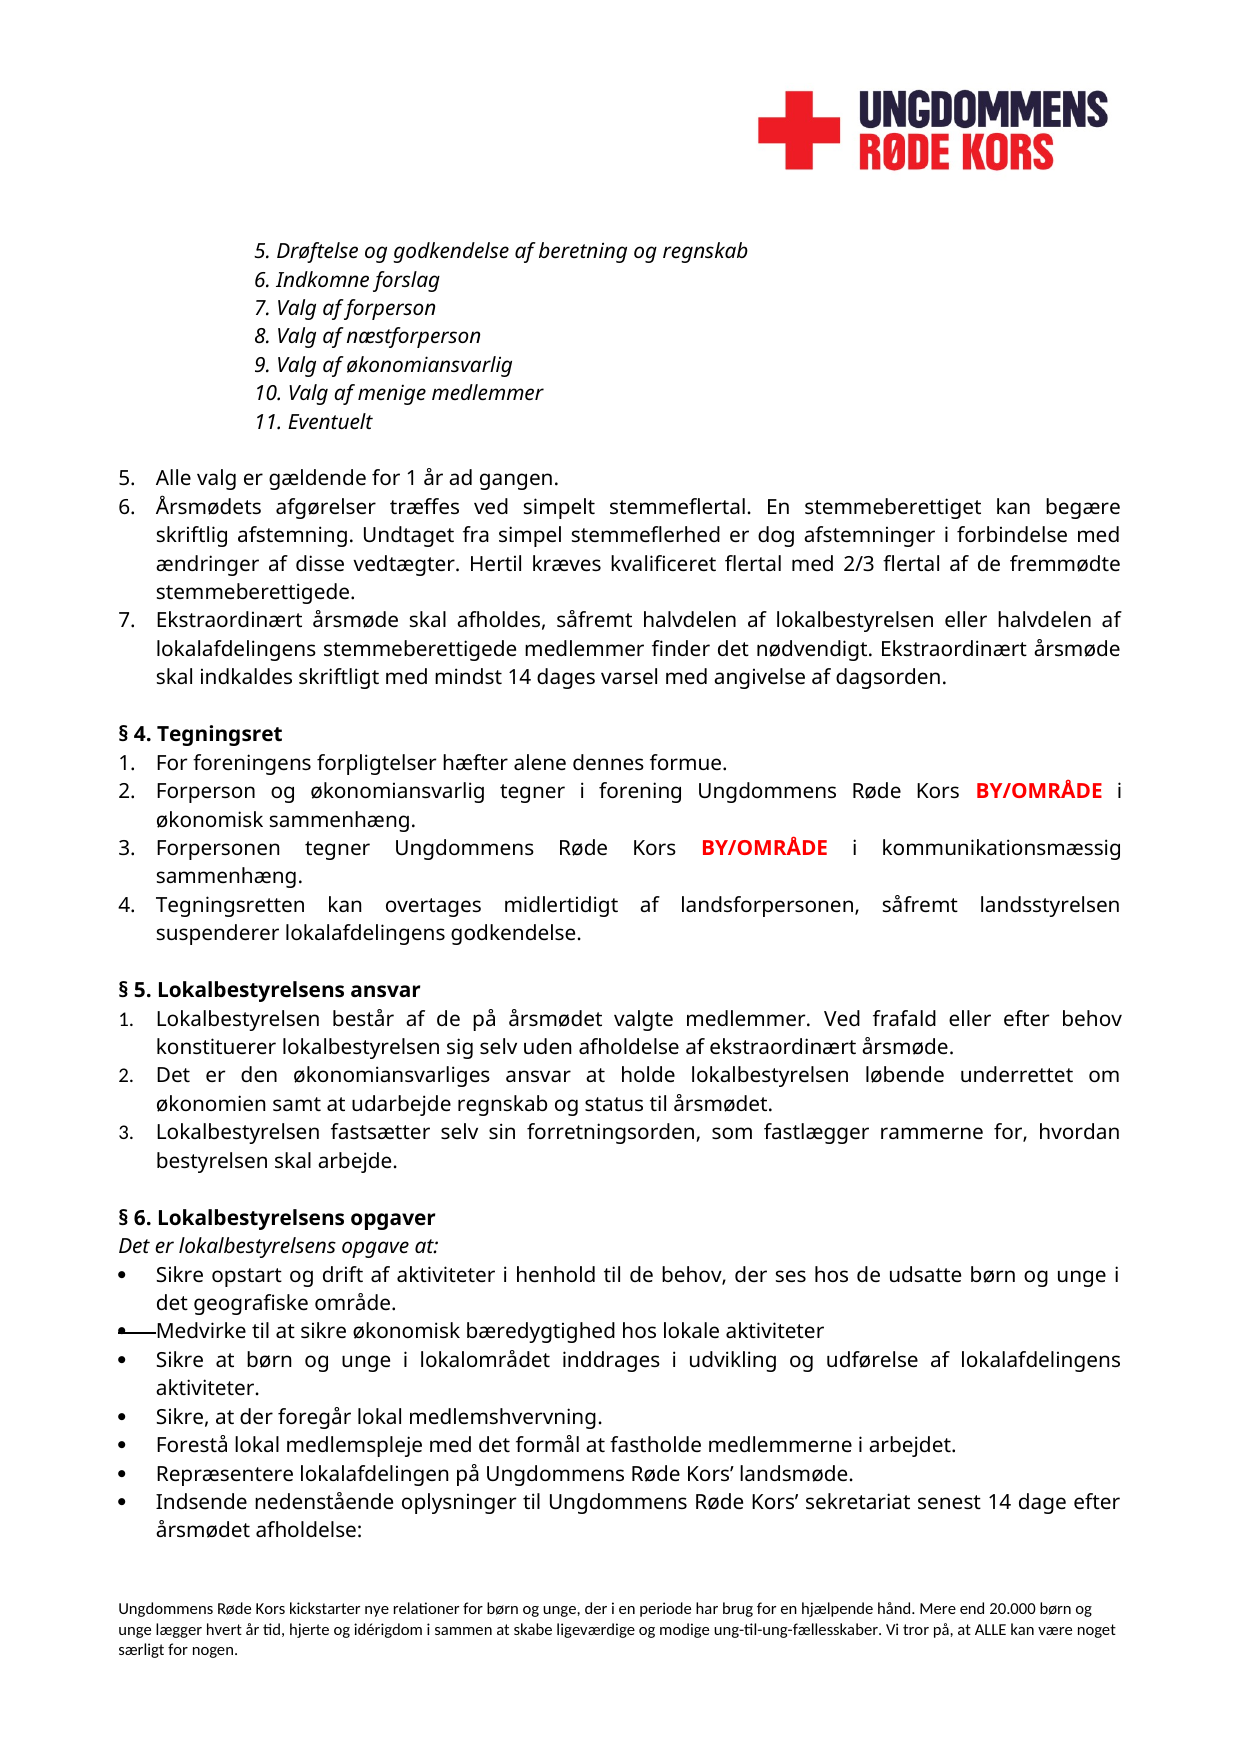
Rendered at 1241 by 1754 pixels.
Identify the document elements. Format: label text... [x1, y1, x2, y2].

list Lokalbestyrelsen fastsætter selv sin forretningsorden, som fastlægger rammerne for, hvordan bestyrelsen skal arbejde. [118, 1117, 1122, 1174]
list Sikre opstart og drift af aktiviteter i henhold til de behov, der ses hos de udsatte børn og unge i det geografiske område. [118, 1260, 1122, 1317]
list Indsende nedenstående oplysninger til Ungdommens Røde Kors’ sekretariat senest 14 dage efter årsmødet afholdelse: [118, 1487, 1122, 1544]
text 7. Valg af forperson [118, 293, 1122, 322]
text 8. Valg af næstforperson [118, 322, 1122, 350]
list Medvirke til at sikre økonomisk bæredygtighed hos lokale aktiviteter [118, 1317, 1122, 1345]
list Repræsentere lokalafdelingen på Ungdommens Røde Kors’ landsmøde. [118, 1459, 1122, 1487]
list Forperson og økonomiansvarlig tegner i forening Ungdommens Røde Kors BY/OMRÅDE i økonomisk sammenhæng. [118, 776, 1122, 833]
list Det er den økonomiansvarliges ansvar at holde lokalbestyrelsen løbende underrettet om økonomien samt at udarbejde regnskab og status til årsmødet. [118, 1061, 1122, 1117]
list Årsmødets afgørelser træffes ved simpelt stemmeflertal. En stemmeberettiget kan begære skriftlig afstemning. Undtaget fra simpel stemmeflerhed er dog afstemninger i forbindelse med ændringer af disse vedtægter. Hertil kræves kvalificeret flertal med 2/3 flertal af de fremmødte stemmeberettigede. [118, 492, 1122, 606]
text 9. Valg af økonomiansvarlig [118, 350, 1122, 378]
picture [746, 73, 1122, 187]
text 11. Eventuelt [118, 407, 1122, 435]
text § 5. Lokalbestyrelsens ansvar [118, 975, 1122, 1004]
text § 6. Lokalbestyrelsens opgaver [118, 1203, 1122, 1231]
list Forestå lokal medlemspleje med det formål at fastholde medlemmerne i arbejdet. [118, 1430, 1122, 1459]
list Tegningsretten kan overtages midlertidigt af landsforpersonen, såfremt landsstyrelsen suspenderer lokalafdelingens godkendelse. [118, 890, 1122, 947]
list Sikre, at der foregår lokal medlemshvervning. [118, 1402, 1122, 1430]
list Lokalbestyrelsen består af de på årsmødet valgte medlemmer. Ved frafald eller efter behov konstituerer lokalbestyrelsen sig selv uden afholdelse af ekstraordinært årsmøde. [118, 1004, 1122, 1061]
list Sikre at børn og unge i lokalområdet inddrages i udvikling og udførelse af lokalafdelingens aktiviteter. [118, 1345, 1122, 1402]
list Alle valg er gældende for 1 år ad gangen. [118, 463, 1122, 492]
text § 4. Tegningsret [118, 719, 1122, 748]
list Forpersonen tegner Ungdommens Røde Kors BY/OMRÅDE i kommunikationsmæssig sammenhæng. [118, 833, 1122, 890]
text Det er lokalbestyrelsens opgave at: [118, 1231, 1122, 1260]
text 6. Indkomne forslag [118, 265, 1122, 293]
list Ekstraordinært årsmøde skal afholdes, såfremt halvdelen af lokalbestyrelsen eller halvdelen af lokalafdelingens stemmeberettigede medlemmer finder det nødvendigt. Ekstraordinært årsmøde skal indkaldes skriftligt med mindst 14 dages varsel med angivelse af dagsorden. [118, 606, 1122, 691]
text 10. Valg af menige medlemmer [118, 378, 1122, 407]
text 5. Drøftelse og godkendelse af beretning og regnskab [118, 236, 1122, 265]
list For foreningens forpligtelser hæfter alene dennes formue. [118, 748, 1122, 776]
